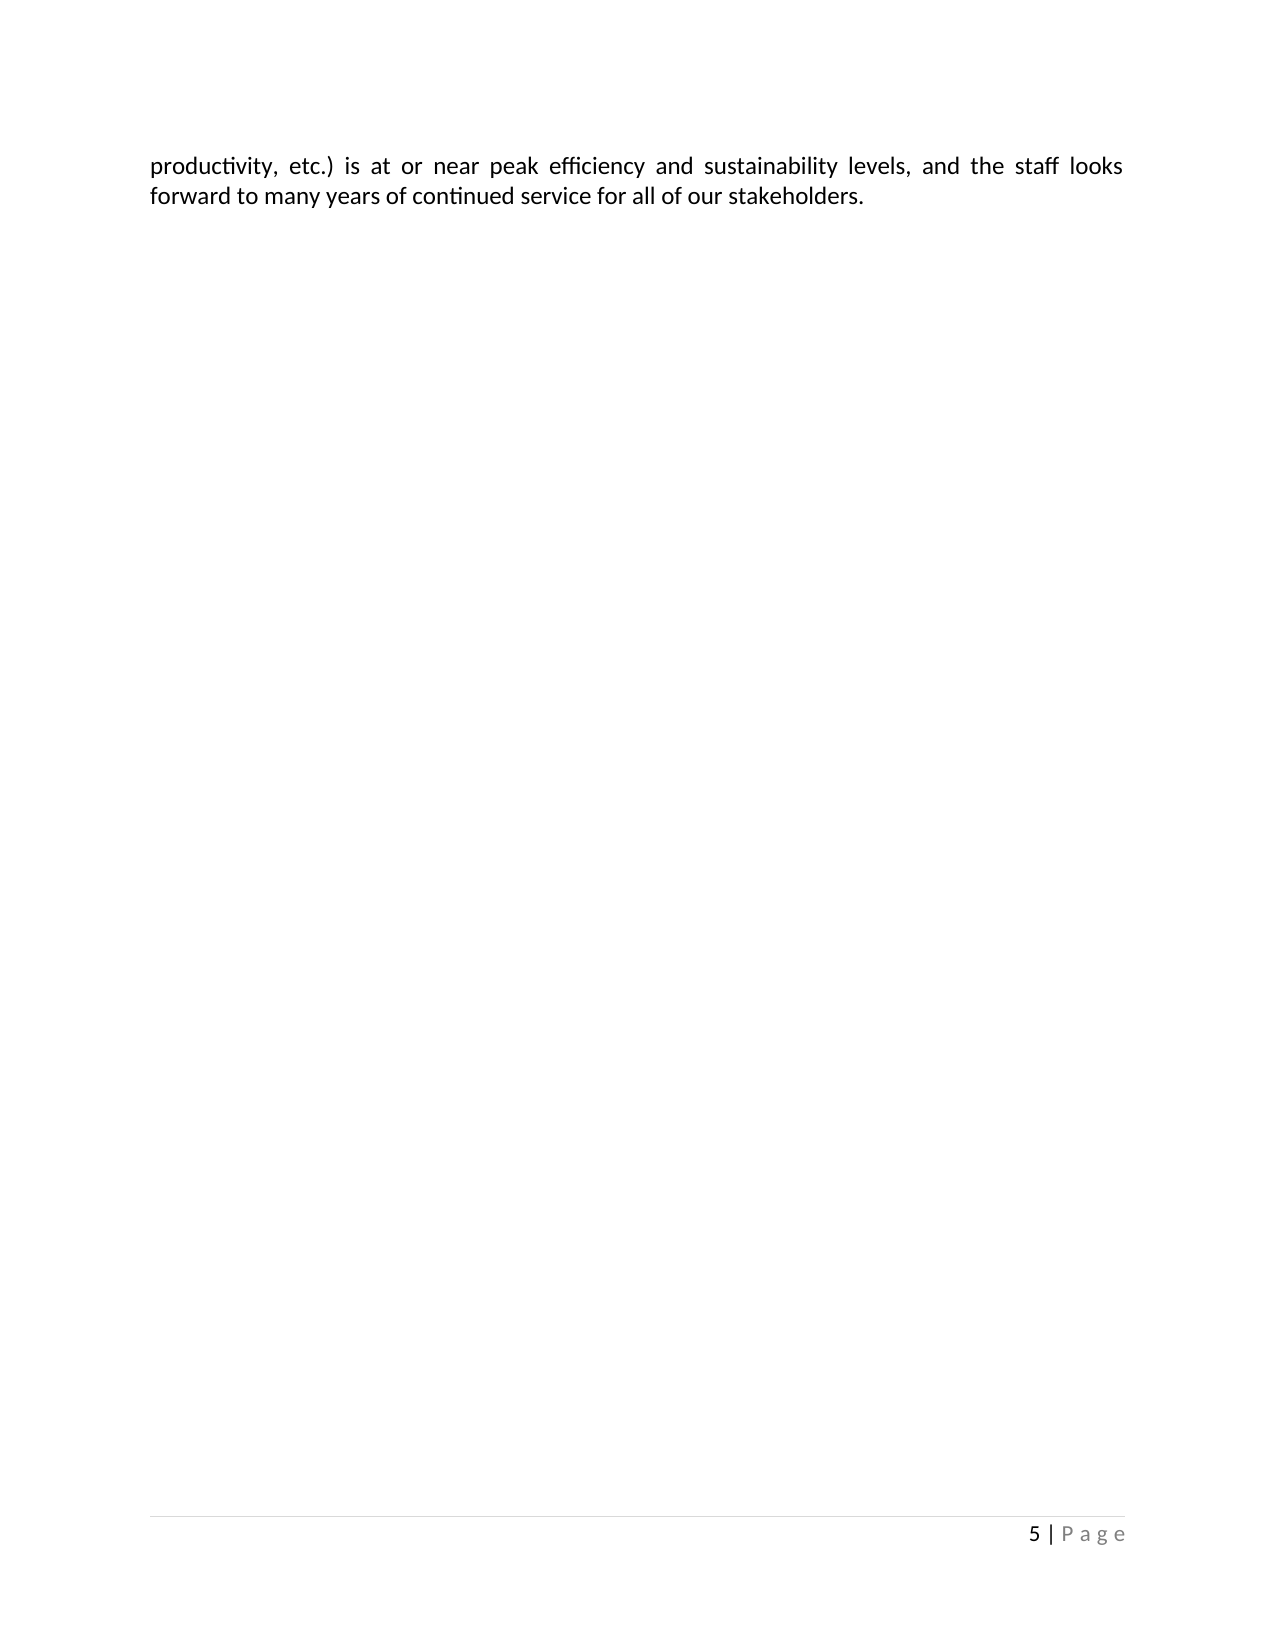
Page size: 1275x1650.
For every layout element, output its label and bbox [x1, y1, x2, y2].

text [150, 150, 1125, 211]
